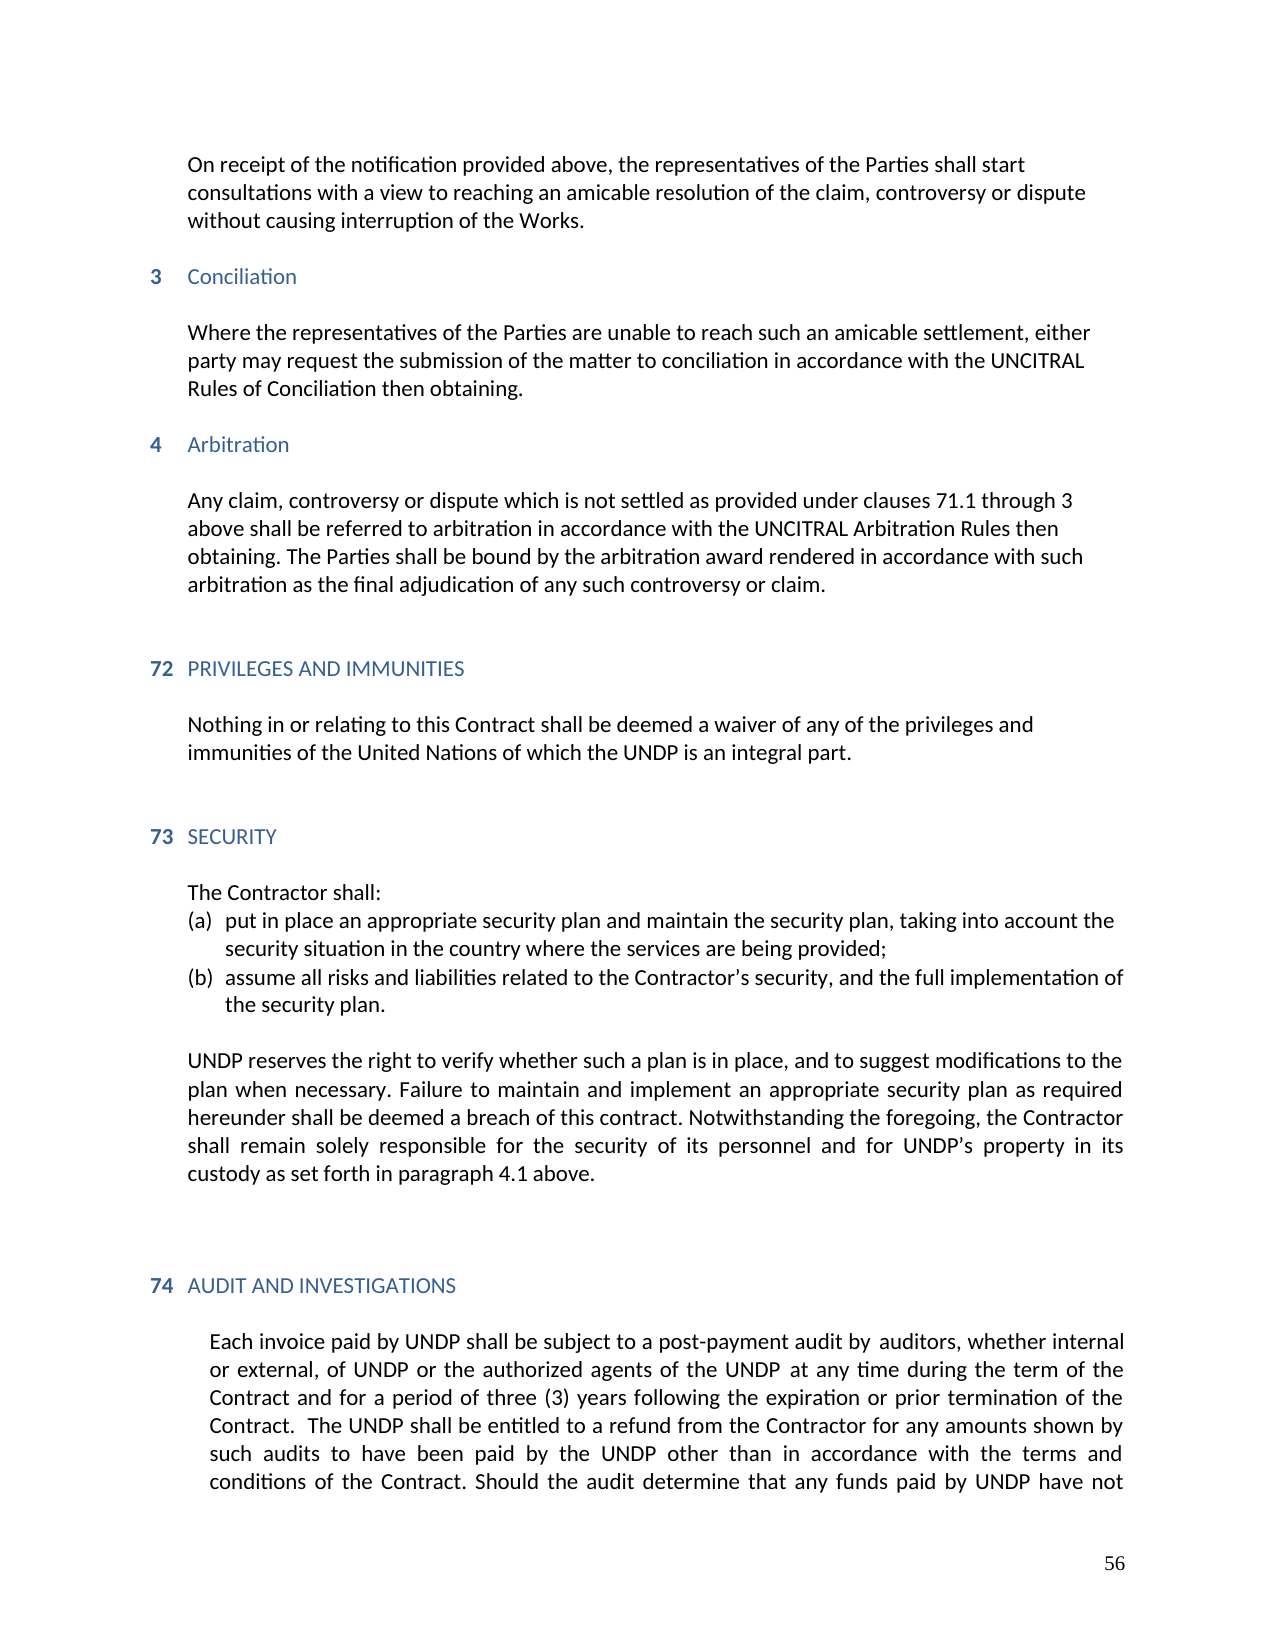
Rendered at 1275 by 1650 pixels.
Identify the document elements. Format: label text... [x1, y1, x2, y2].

subtitle Arbitration [150, 430, 1125, 458]
subtitle AUDIT AND INVESTIGATIONS [150, 1271, 1125, 1299]
list put in place an appropriate security plan and maintain the security plan, taking into account the security situation in the country where the services are being provided; [187, 907, 1125, 963]
text Any claim, controversy or dispute which is not settled as provided under clauses 71.1 through 3 above shall be referred to arbitration in accordance with the UNCITRAL Arbitration Rules then obtaining. The Parties shall be bound by the arbitration award rendered in accordance with such arbitration as the final adjudication of any such controversy or claim. [187, 486, 1125, 598]
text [209, 1327, 1125, 1495]
text Where the representatives of the Parties are unable to reach such an amicable settlement, either party may request the submission of the matter to conciliation in accordance with the UNCITRAL Rules of Conciliation then obtaining. [187, 318, 1125, 402]
text UNDP reserves the right to verify whether such a plan is in place, and to suggest modifications to the plan when necessary. Failure to maintain and implement an appropriate security plan as required hereunder shall be deemed a breach of this contract. Notwithstanding the foregoing, the Contractor shall remain solely responsible for the security of its personnel and for UNDP’s property in its custody as set forth in paragraph 4.1 above. [187, 1047, 1125, 1187]
subtitle Conciliation [150, 262, 1125, 290]
subtitle PRIVILEGES AND IMMUNITIES [150, 654, 1125, 682]
text Nothing in or relating to this Contract shall be deemed a waiver of any of the privileges and immunities of the United Nations of which the UNDP is an integral part. [187, 710, 1125, 766]
text The Contractor shall: [187, 878, 1125, 907]
text On receipt of the notification provided above, the representatives of the Parties shall start consultations with a view to reaching an amicable resolution of the claim, controversy or dispute without causing interruption of the Works. [187, 150, 1125, 234]
list assume all risks and liabilities related to the Contractor’s security, and the full implementation of the security plan. [187, 963, 1125, 1019]
subtitle SECURITY [150, 822, 1125, 851]
